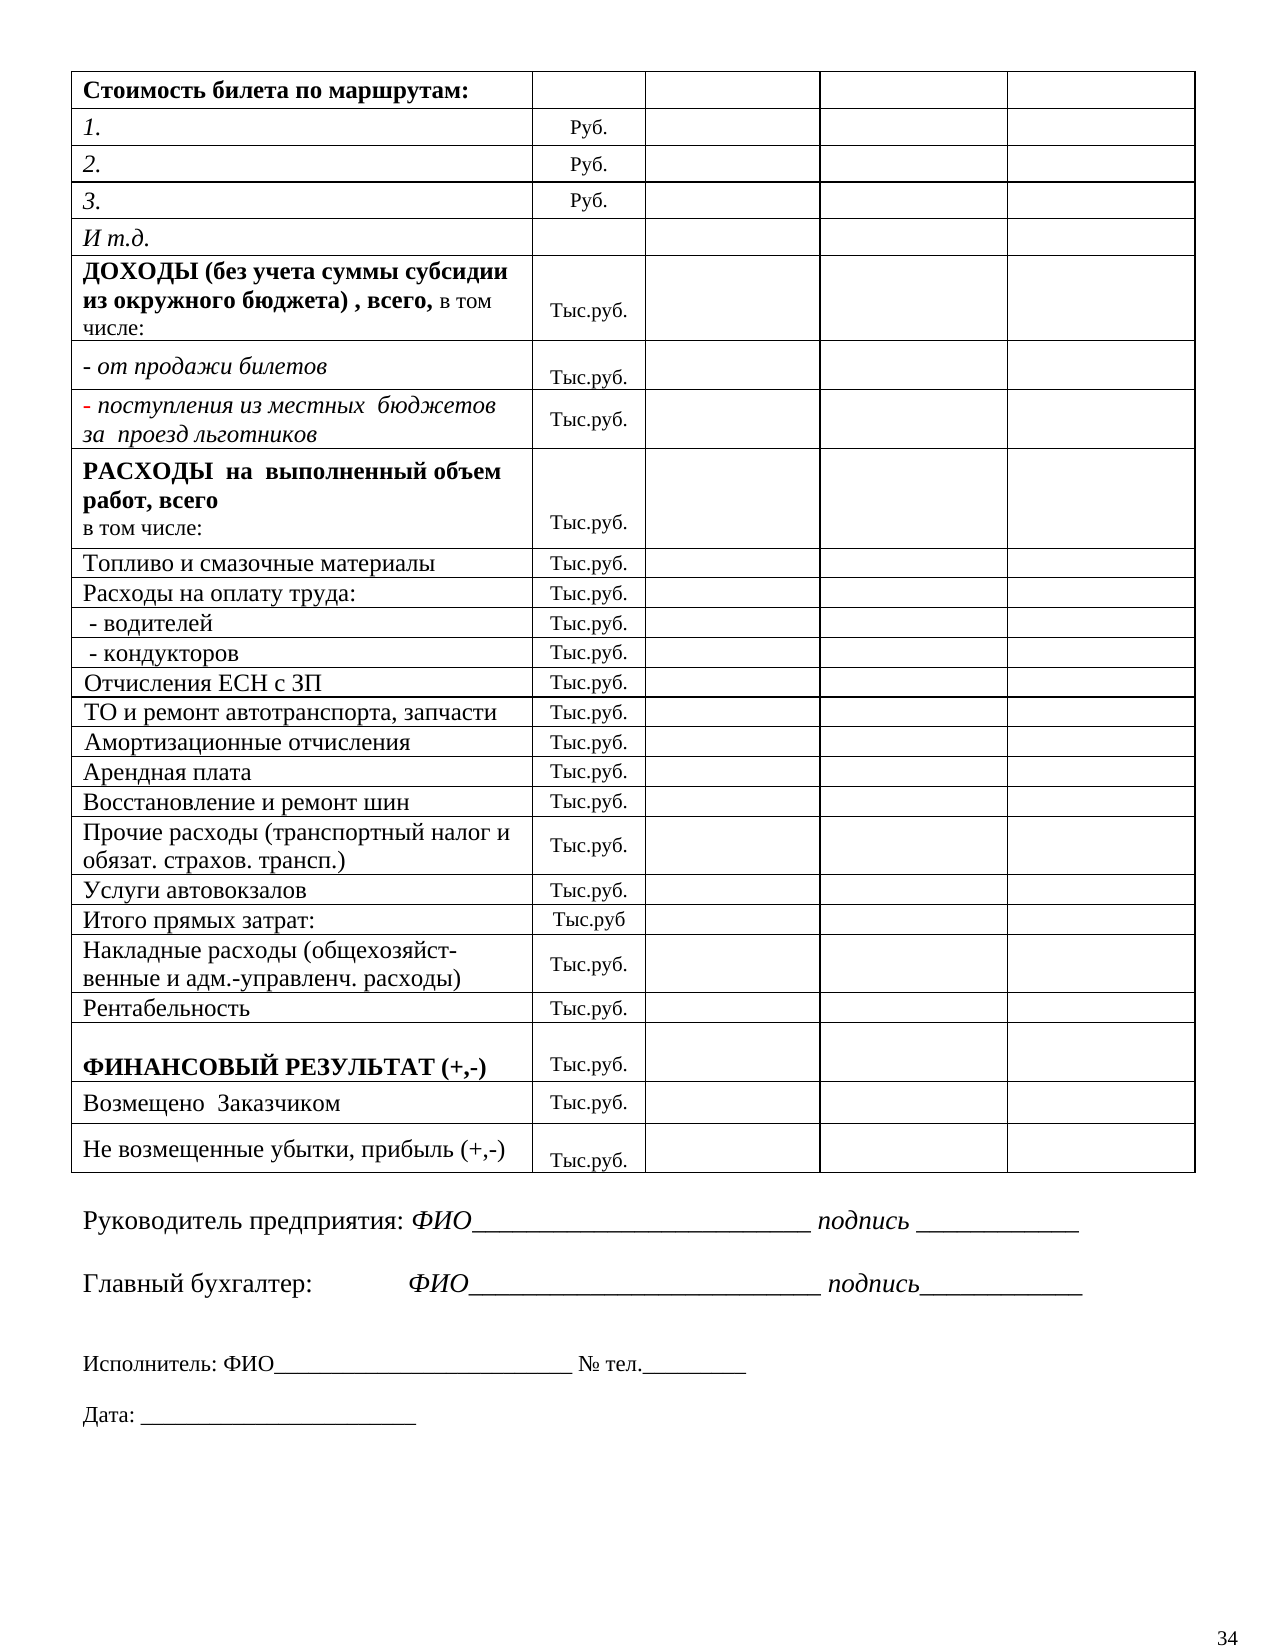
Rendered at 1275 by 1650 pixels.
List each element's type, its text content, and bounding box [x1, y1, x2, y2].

table_cell Тыс.руб. [533, 875, 645, 904]
table_cell [1008, 146, 1194, 181]
table_cell [646, 72, 819, 108]
table_cell Тыс.руб. [533, 1124, 645, 1172]
table_cell Тыс.руб. [533, 1082, 645, 1123]
table_cell [821, 757, 1007, 786]
table_cell [646, 993, 819, 1022]
table_cell [1008, 183, 1194, 218]
table_cell Руб. [533, 183, 645, 218]
table_cell Топливо и смазочные материалы [72, 549, 532, 577]
table_cell [821, 72, 1007, 108]
table_cell Тыс.руб. [533, 727, 645, 756]
table_cell И т.д. [72, 219, 532, 255]
table_cell [646, 1124, 819, 1172]
table_cell [533, 219, 645, 255]
table_cell 2. [72, 146, 532, 181]
table_cell Тыс.руб. [533, 390, 645, 448]
table_cell 3. [72, 183, 532, 218]
table_cell Тыс.руб. [533, 935, 645, 992]
table_cell ФИНАНСОВЫЙ РЕЗУЛЬТАТ (+,-) [72, 1023, 532, 1081]
table_cell [821, 449, 1007, 547]
table_cell Амортизационные отчисления [72, 727, 532, 756]
table_cell [821, 146, 1007, 181]
table_cell - водителей [72, 608, 532, 637]
table_cell Тыс.руб. [533, 608, 645, 637]
table_cell Тыс.руб. [533, 256, 645, 340]
table_cell [646, 109, 819, 144]
table_cell [1008, 390, 1194, 448]
table_cell [646, 698, 819, 726]
table_cell Стоимость билета по маршрутам: [72, 72, 532, 108]
table_cell [1008, 1124, 1194, 1172]
table_cell ДОХОДЫ (без учета суммы субсидии из окружного бюджета) , всего, в том числе: [72, 256, 532, 340]
table_cell ТО и ремонт автотранспорта, запчасти [72, 698, 532, 726]
table_cell Арендная плата [72, 757, 532, 786]
table_cell [1008, 449, 1194, 547]
table_cell [646, 905, 819, 934]
table_cell [646, 935, 819, 992]
table_cell Тыс.руб. [533, 449, 645, 547]
table_cell [646, 668, 819, 696]
table_cell [821, 341, 1007, 389]
table_cell [1008, 549, 1194, 577]
table_cell Возмещено Заказчиком [72, 1082, 532, 1123]
table_cell [821, 390, 1007, 448]
table_cell Тыс.руб. [533, 993, 645, 1022]
table_cell [1008, 1023, 1194, 1081]
table_cell Тыс.руб. [533, 341, 645, 389]
table_cell Тыс.руб. [533, 638, 645, 667]
table_cell [1008, 905, 1194, 934]
table_cell [646, 727, 819, 756]
table_cell [821, 219, 1007, 255]
table_cell [821, 993, 1007, 1022]
table_cell Услуги автовокзалов [72, 875, 532, 904]
table_cell [646, 1023, 819, 1081]
table_cell [646, 256, 819, 340]
table_cell Тыс.руб. [533, 787, 645, 816]
table_cell [1008, 787, 1194, 816]
table_cell Тыс.руб. [533, 757, 645, 786]
table_cell [821, 183, 1007, 218]
table_cell [646, 219, 819, 255]
table_cell [821, 578, 1007, 607]
table_cell [533, 72, 645, 108]
table_cell [1008, 993, 1194, 1022]
table_cell Тыс.руб. [533, 1023, 645, 1081]
table_cell [1008, 72, 1194, 108]
table_cell [821, 1023, 1007, 1081]
table_cell [821, 698, 1007, 726]
table_cell [1008, 578, 1194, 607]
table_cell Расходы на оплату труда: [72, 578, 532, 607]
table_cell - поступления из местных бюджетов за проезд льготников [72, 390, 532, 448]
table_cell [1008, 1082, 1194, 1123]
table_cell Тыс.руб. [533, 817, 645, 874]
table_cell Руб. [533, 146, 645, 181]
table_cell [821, 109, 1007, 144]
table_cell [1008, 608, 1194, 637]
table_cell [821, 817, 1007, 874]
table_cell [646, 1082, 819, 1123]
text Руководитель предприятия: ФИО_________________________ подпись ____________ [83, 1204, 1238, 1236]
table_cell [646, 390, 819, 448]
table_cell [1008, 341, 1194, 389]
table_cell [1008, 875, 1194, 904]
table_cell [646, 146, 819, 181]
table_cell [1008, 109, 1194, 144]
table_cell Тыс.руб. [533, 698, 645, 726]
table_cell [821, 1082, 1007, 1123]
table_cell [646, 341, 819, 389]
table_cell Тыс.руб [533, 905, 645, 934]
table_cell - кондукторов [72, 638, 532, 667]
text Главный бухгалтер: ФИО__________________________ подпись____________ [83, 1267, 1238, 1298]
table_cell [646, 449, 819, 547]
table_cell [1008, 668, 1194, 696]
table_cell [646, 817, 819, 874]
table_cell [1008, 817, 1194, 874]
table_cell Тыс.руб. [533, 668, 645, 696]
table_cell Отчисления ЕСН с ЗП [72, 668, 532, 696]
table_cell РАСХОДЫ на выполненный объем работ, всего в том числе: [72, 449, 532, 547]
table_cell Руб. [533, 109, 645, 144]
table_cell [821, 905, 1007, 934]
table_cell 1. [72, 109, 532, 144]
table_cell [821, 549, 1007, 577]
text Исполнитель: ФИО__________________________ № тел._________ [83, 1351, 1238, 1377]
table_cell [646, 875, 819, 904]
table_cell [1008, 757, 1194, 786]
table_cell Рентабельность [72, 993, 532, 1022]
table_cell [646, 757, 819, 786]
table_cell [821, 608, 1007, 637]
table_cell [821, 638, 1007, 667]
table_cell [1008, 219, 1194, 255]
table_cell [821, 1124, 1007, 1172]
table_cell - от продажи билетов [72, 341, 532, 389]
table_cell [821, 875, 1007, 904]
table_cell [646, 183, 819, 218]
table_cell [646, 578, 819, 607]
table_cell [1008, 727, 1194, 756]
table_cell [821, 727, 1007, 756]
table_cell [646, 608, 819, 637]
table_cell [821, 935, 1007, 992]
table_cell [646, 638, 819, 667]
table_cell [821, 787, 1007, 816]
table_cell [646, 787, 819, 816]
text Дата: ________________________ [83, 1401, 1238, 1427]
table_cell Тыс.руб. [533, 578, 645, 607]
table_cell [821, 668, 1007, 696]
table_cell [1008, 698, 1194, 726]
table_cell Итого прямых затрат: [72, 905, 532, 934]
table_cell Тыс.руб. [533, 549, 645, 577]
table_cell [821, 256, 1007, 340]
table_cell [646, 549, 819, 577]
table_cell Восстановление и ремонт шин [72, 787, 532, 816]
table_cell [1008, 256, 1194, 340]
table_cell Накладные расходы (общехозяйст- венные и адм.-управленч. расходы) [72, 935, 532, 992]
table_cell [1008, 638, 1194, 667]
table_cell Не возмещенные убытки, прибыль (+,-) [72, 1124, 532, 1172]
table_cell Прочие расходы (транспортный налог и обязат. страхов. трансп.) [72, 817, 532, 874]
table_cell [1008, 935, 1194, 992]
